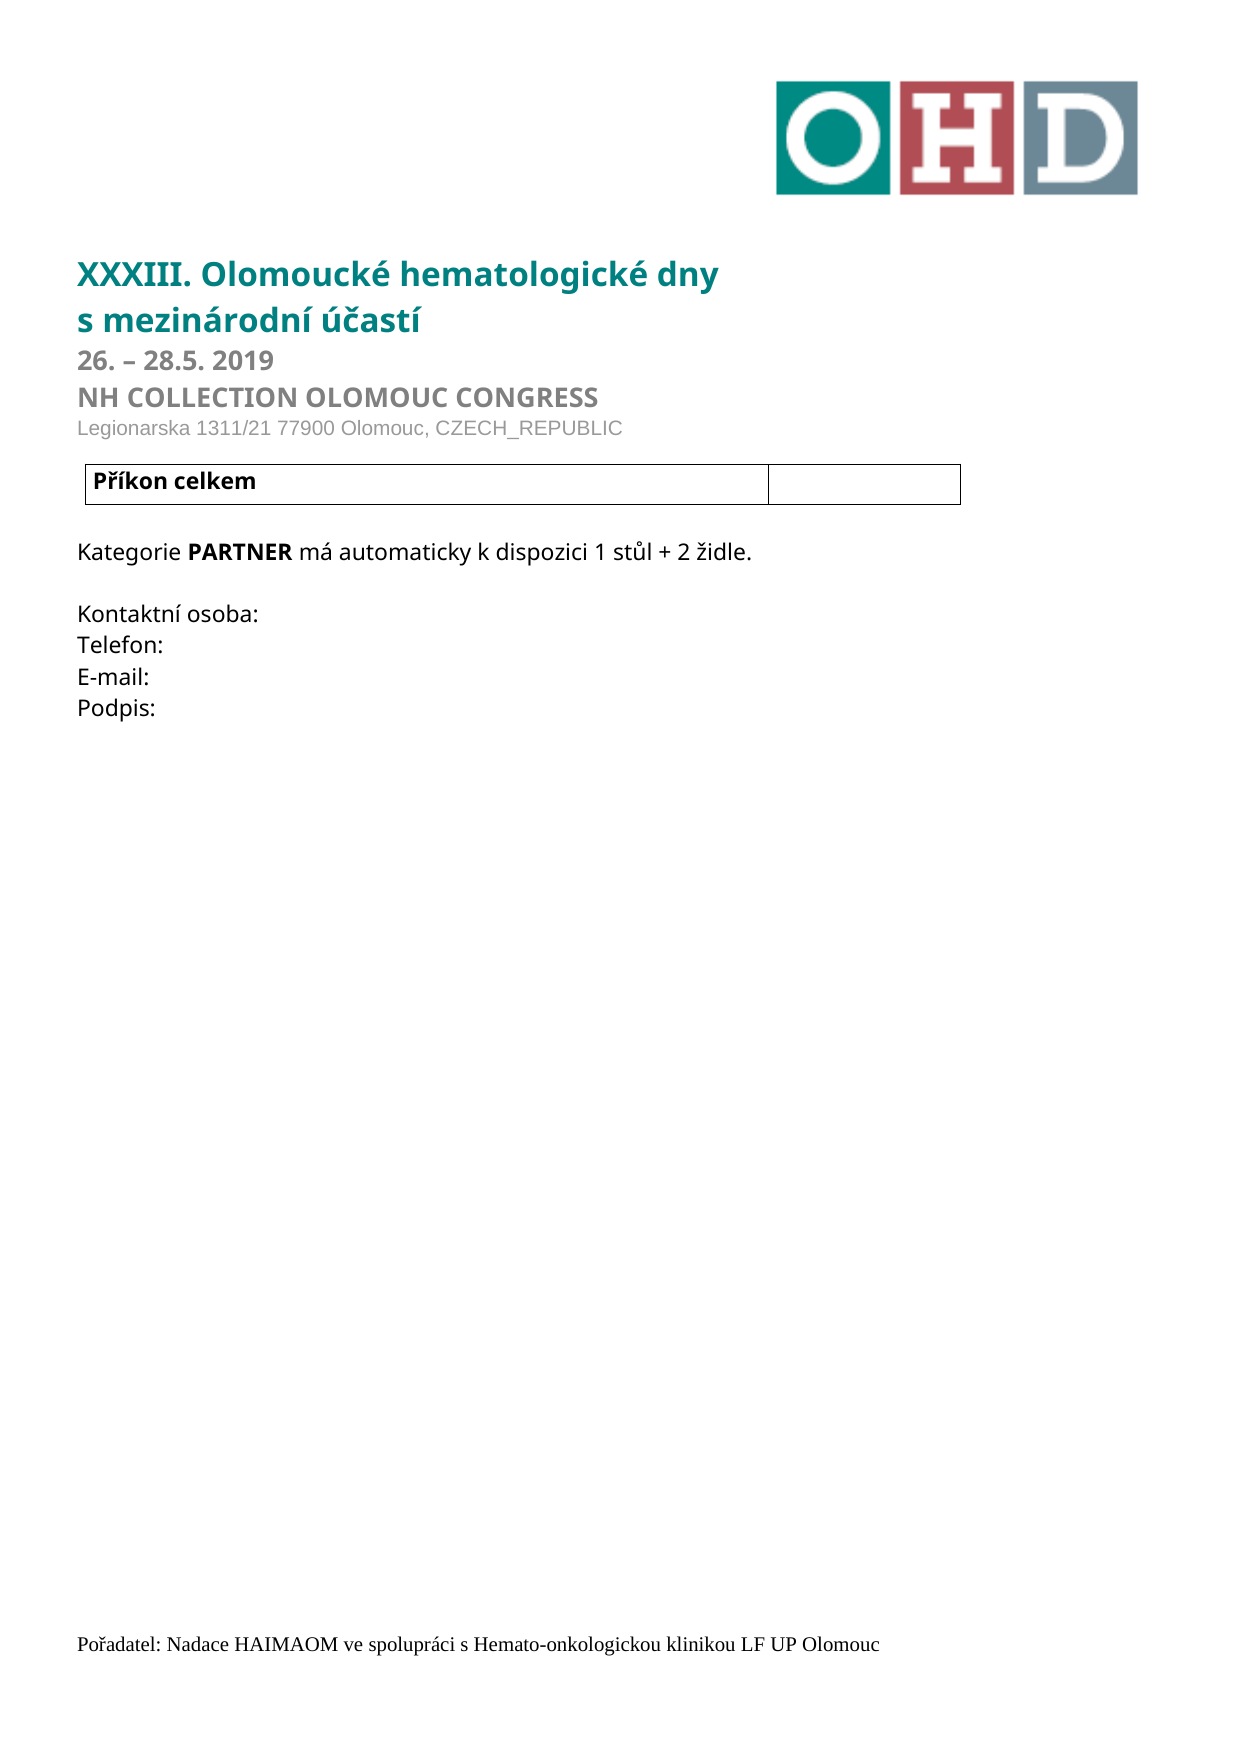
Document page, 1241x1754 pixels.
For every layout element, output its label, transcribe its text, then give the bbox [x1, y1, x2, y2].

text Kategorie PARTNER má automaticky k dispozici 1 stůl + 2 židle. [77, 536, 1163, 567]
text Kontaktní osoba: [77, 598, 1163, 629]
table_cell Příkon celkem [86, 465, 768, 503]
text Podpis: [77, 692, 1163, 723]
text Telefon: [77, 629, 1163, 661]
text E-mail: [77, 661, 1163, 692]
table_cell [769, 465, 960, 503]
